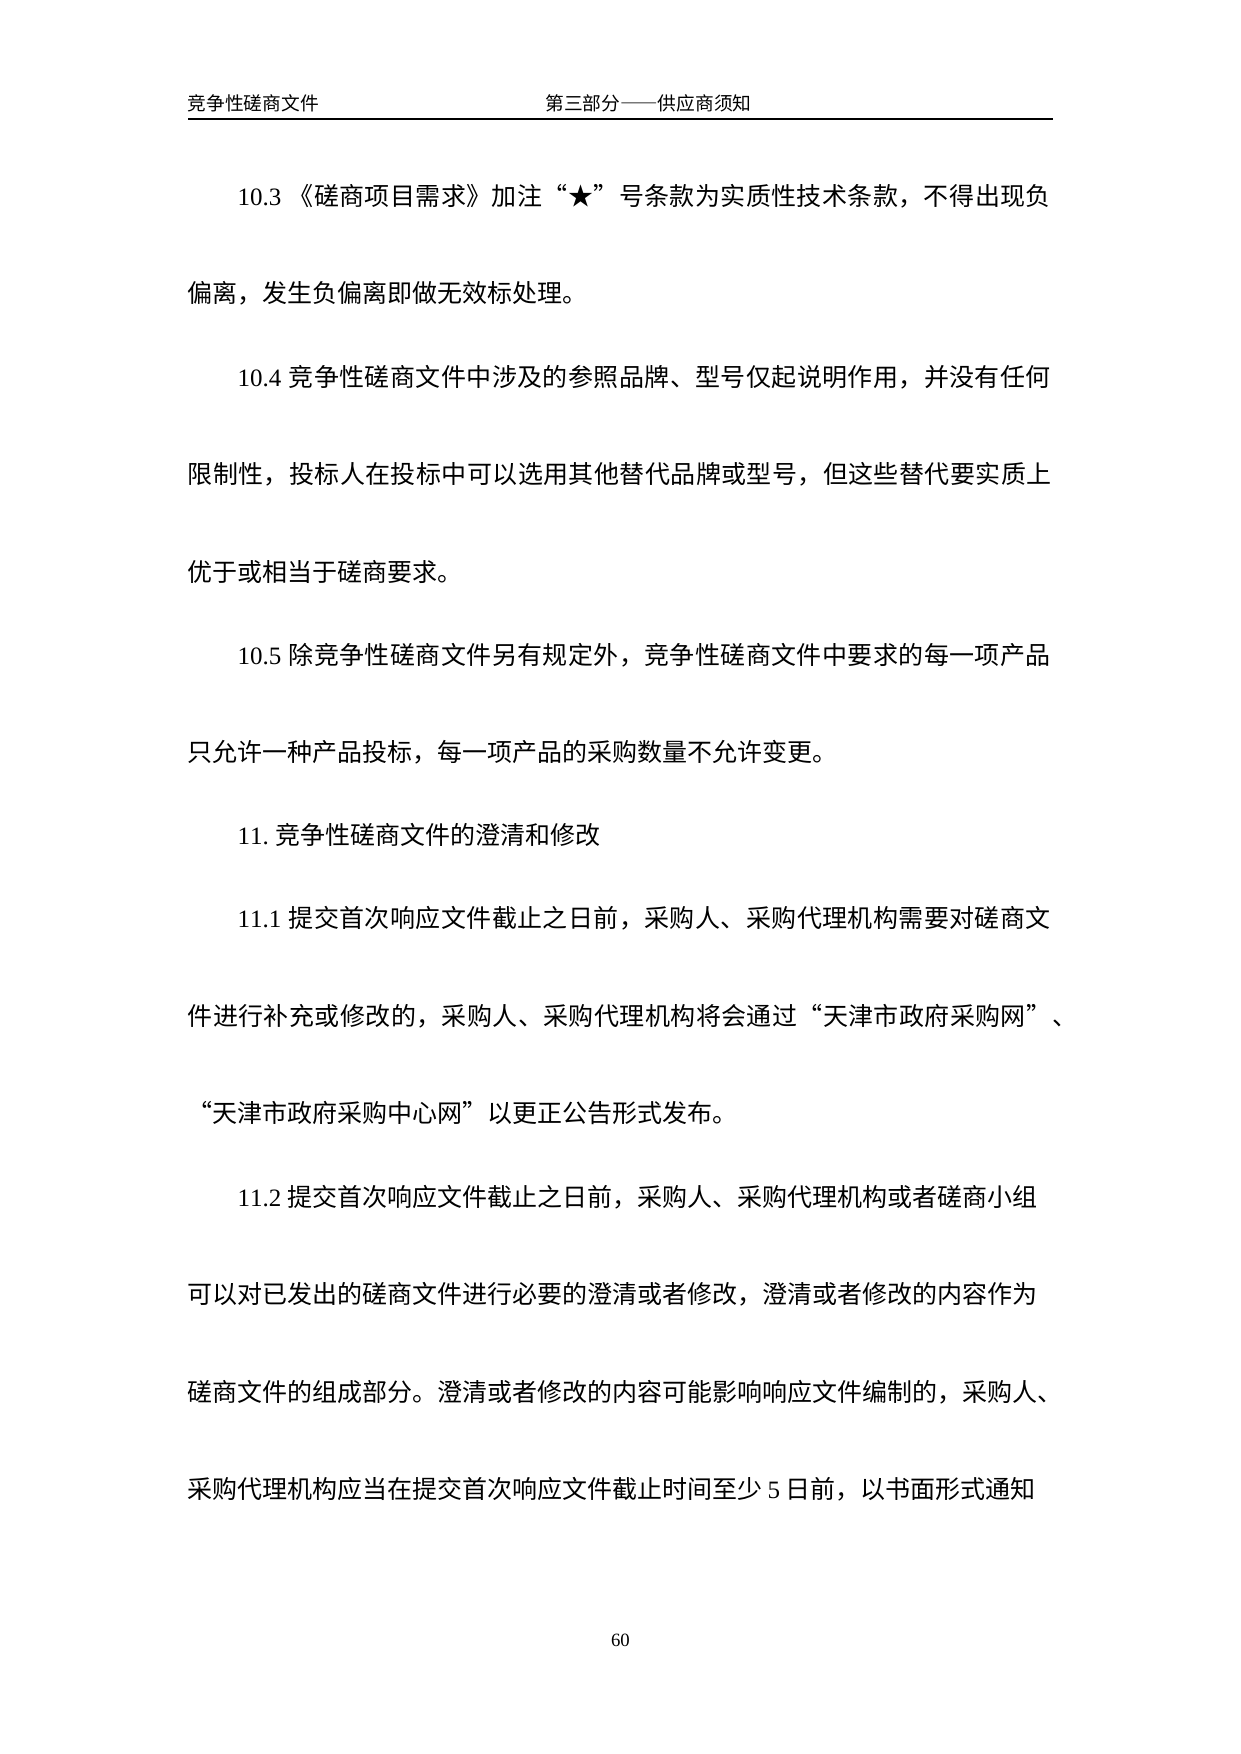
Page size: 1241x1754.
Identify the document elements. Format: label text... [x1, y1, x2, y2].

text 11.1 提交首次响应文件截止之日前，采购人、采购代理机构需要对磋商文件进行补充或修改的，采购人、采购代理机构将会通过“天津市政府采购网”、“天津市政府采购中心网”以更正公告形式发布。 [187, 884, 1053, 1144]
text 10.3 《磋商项目需求》加注“★”号条款为实质性技术条款，不得出现负偏离，发生负偏离即做无效标处理。 [187, 162, 1053, 324]
text 10.4 竞争性磋商文件中涉及的参照品牌、型号仅起说明作用，并没有任何限制性，投标人在投标中可以选用其他替代品牌或型号，但这些替代要实质上优于或相当于磋商要求。 [187, 343, 1053, 603]
text 11. 竞争性磋商文件的澄清和修改 [187, 801, 1053, 866]
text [187, 1163, 1053, 1520]
text 10.5 除竞争性磋商文件另有规定外，竞争性磋商文件中要求的每一项产品只允许一种产品投标，每一项产品的采购数量不允许变更。 [187, 621, 1053, 783]
